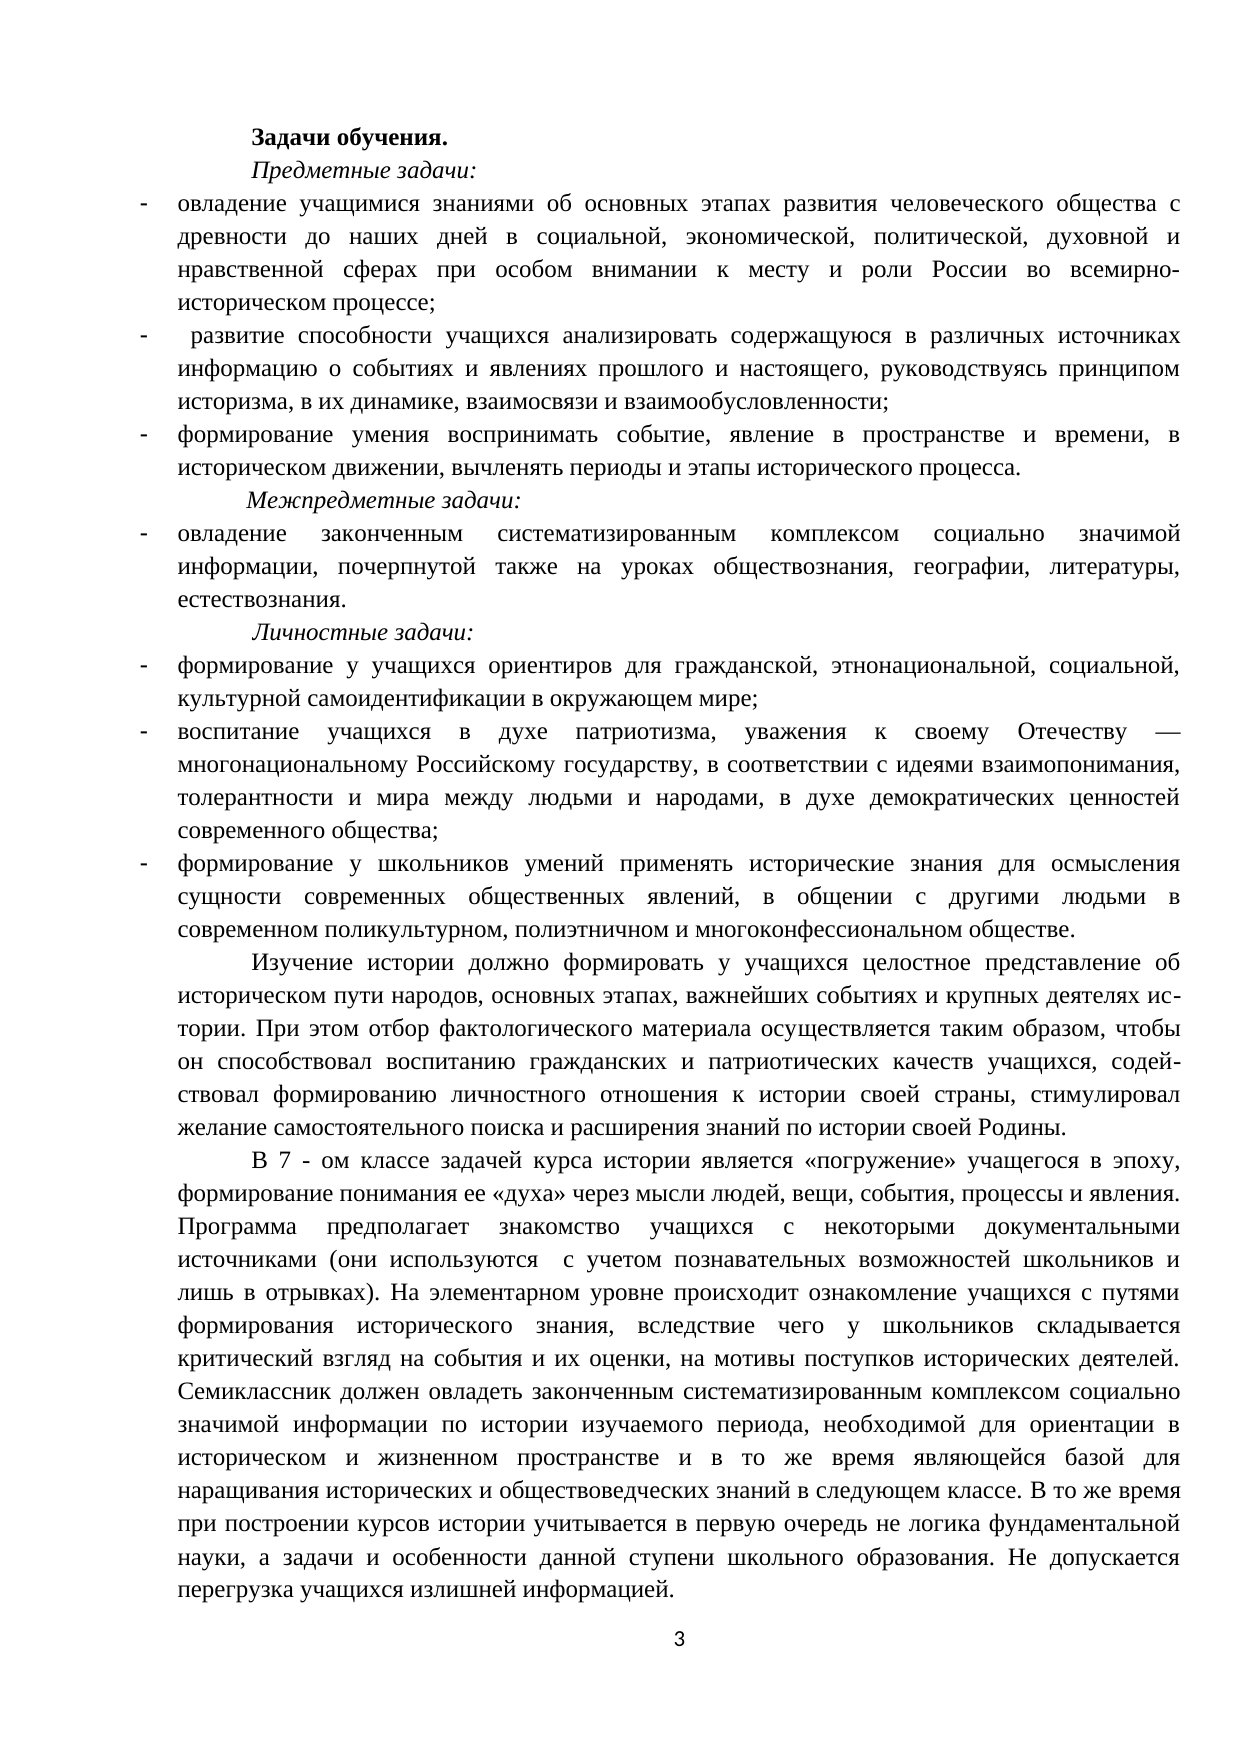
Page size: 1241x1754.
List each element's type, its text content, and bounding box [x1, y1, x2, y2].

list развитие способности учащихся анализировать содержащуюся в различных источниках информацию о событиях и явлениях прошлого и настоящего, руководствуясь принципом историзма, в их динамике, взаимосвязи и взаимообусловленности; [140, 320, 1181, 414]
list Межпредметные задачи: [177, 485, 1181, 514]
text В 7 - ом классе задачей курса истории является «погружение» учащегося в эпоху, формирование понимания ее «духа» через мысли людей, вещи, события, процессы и явления. Программа предполагает знакомство учащихся с некоторыми документальными источниками (они используются с учетом познавательных возможностей школьников и лишь в отрывках). На элементарном уровне происходит ознакомление учащихся с путями формирования исторического знания, вследствие чего у школьников складывается критический взгляд на события и их оценки, на мотивы поступков исторических деятелей. Семиклассник должен овладеть законченным систематизированным комплексом социально значимой информации по истории изучаемого периода, необходимой для ориентации в историческом и жизненном пространстве и в то же время являющейся базой для наращивания исторических и обществоведческих знаний в следующем классе. В то же время при построении курсов истории учитывается в первую очередь не логика фундаментальной науки, а задачи и особенности данной ступени школьного образования. Не допускается перегрузка учащихся излишней информацией. [177, 1145, 1181, 1603]
text Предметные задачи: [177, 155, 1181, 183]
list овладение законченным систематизированным комплексом социально значимой информации, почерпнутой также на уроках обществознания, географии, литературы, естествознания. [140, 518, 1181, 613]
list овладение учащимися знаниями об основных этапах развития человеческого общества с древности до наших дней в социальной, экономической, политической, духовной и нравственной сферах при особом внимании к месту и роли России во всемирно-историческом процессе; [140, 188, 1181, 316]
text Задачи обучения. [177, 122, 1181, 150]
list воспитание учащихся в духе патриотизма, уважения к своему Отечеству — многонациональному Российскому государству, в соответствии с идеями взаимопонимания, толерантности и мира между людьми и народами, в духе демократических ценностей современного общества; [140, 716, 1181, 844]
text Изучение истории должно формировать у учащихся целостное представление об историческом пути народов, основных этапах, важнейших событиях и крупных деятелях истории. При этом отбор фактологического материала осуществляется таким образом, чтобы он способствовал воспитанию гражданских и патриотических качеств учащихся, содействовал формированию личностного отношения к истории своей страны, стимулировал желание самостоятельного поиска и расширения знаний по истории своей Родины. [177, 947, 1181, 1141]
list формирование у учащихся ориентиров для гражданской, этнонациональной, социальной, культурной самоидентификации в окружающем мире; [140, 650, 1181, 712]
list Личностные задачи: [177, 617, 1181, 646]
list формирование у школьников умений применять исторические знания для осмысления сущности современных общественных явлений, в общении с другими людьми в современном поликультурном, полиэтничном и многоконфессиональном обществе. [140, 848, 1181, 943]
list формирование умения воспринимать событие, явление в пространстве и времени, в историческом движении, вычленять периоды и этапы исторического процесса. [140, 419, 1181, 481]
